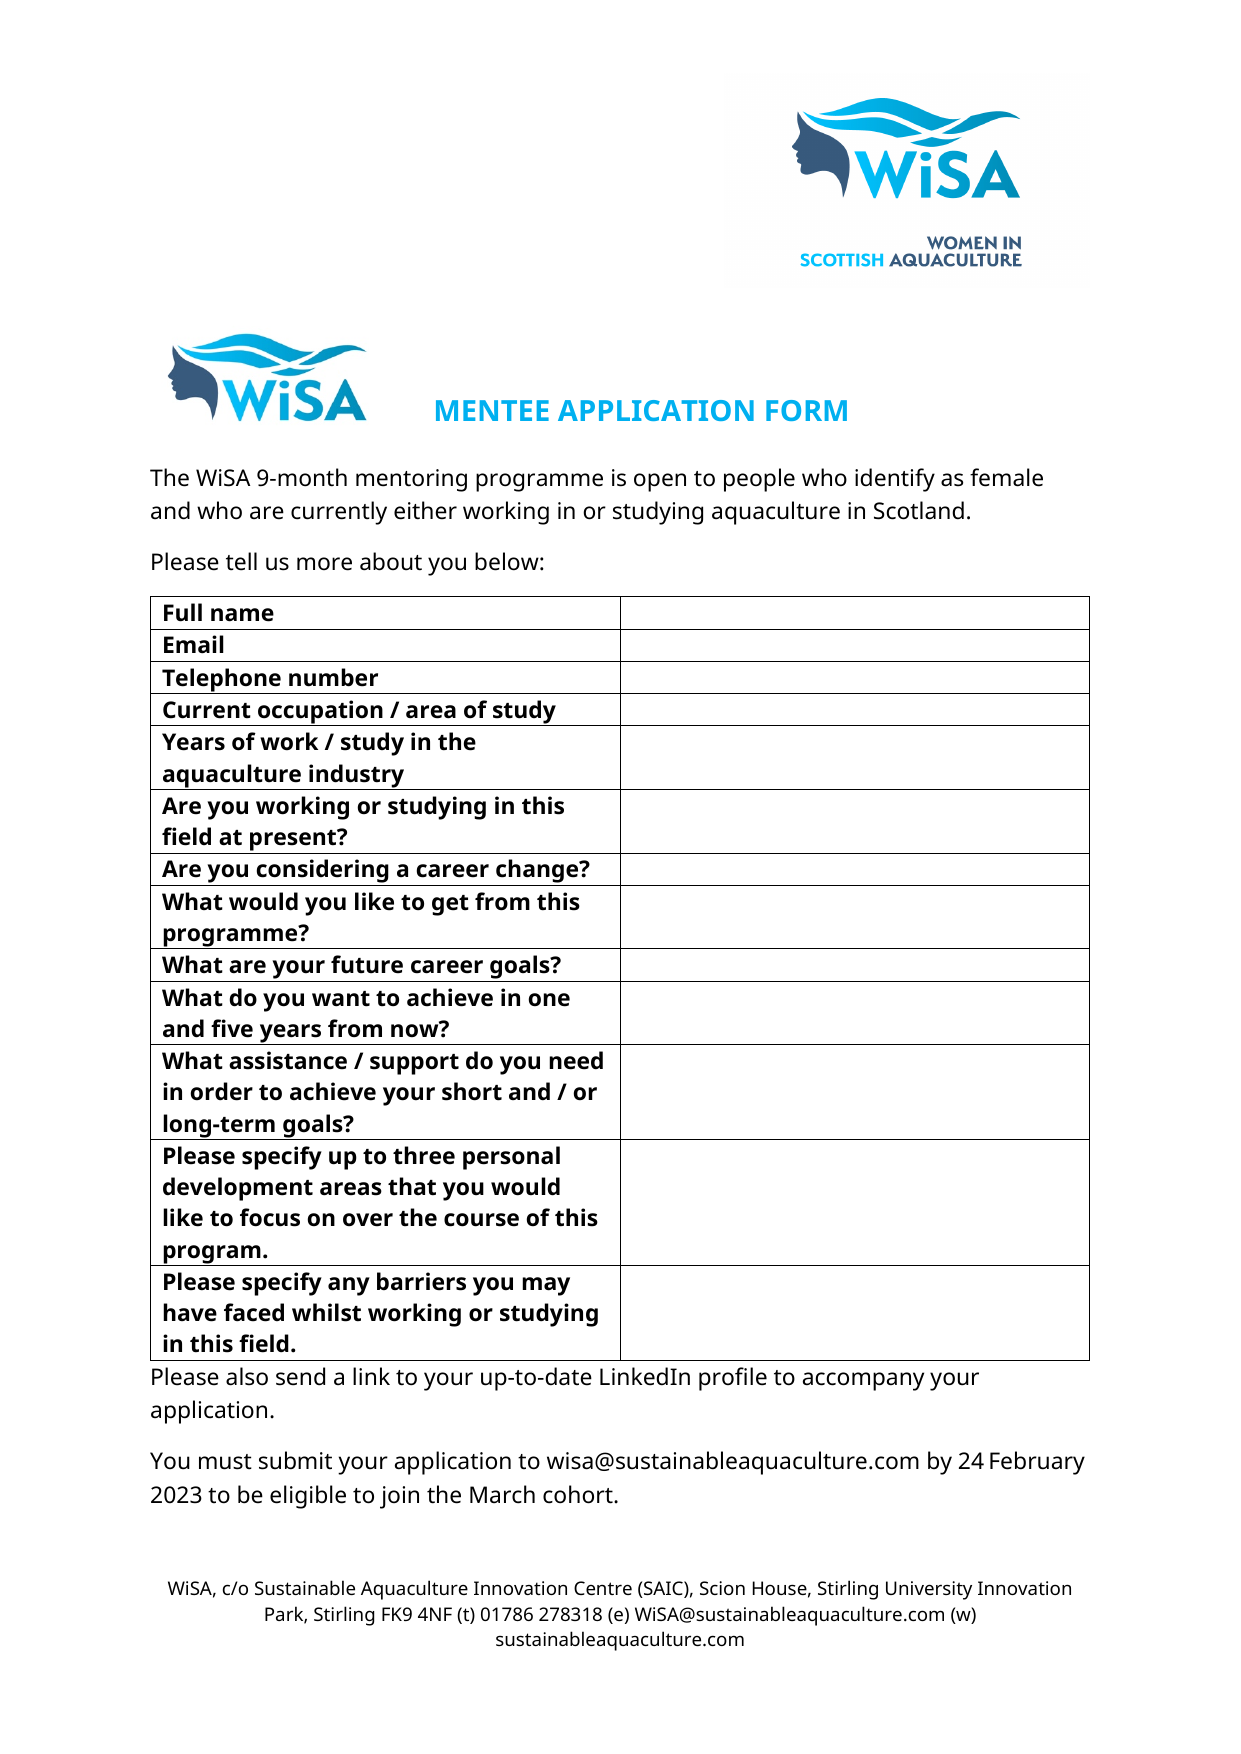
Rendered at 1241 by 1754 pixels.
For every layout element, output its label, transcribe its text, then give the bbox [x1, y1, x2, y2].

table_cell Years of work / study in the aquaculture industry [151, 726, 620, 789]
table_cell Email [151, 630, 620, 661]
table_cell What assistance / support do you need in order to achieve your short and / or long-term goals? [151, 1045, 620, 1139]
table_cell Are you considering a career change? [151, 854, 620, 885]
table_cell [621, 949, 1089, 981]
table_header [150, 316, 422, 462]
table_cell Please specify any barriers you may have faced whilst working or studying in this field. [151, 1266, 620, 1360]
table_cell [621, 886, 1089, 948]
text Please also send a link to your up-to-date LinkedIn profile to accompany your application. [150, 1361, 1090, 1426]
text The WiSA 9-month mentoring programme is open to people who identify as female and who are currently either working in or studying aquaculture in Scotland. [150, 462, 1090, 527]
table_cell [621, 630, 1089, 661]
table_cell [621, 662, 1089, 693]
picture [161, 315, 373, 439]
table_cell [621, 726, 1089, 789]
table_header [621, 597, 1089, 628]
table_cell Telephone number [151, 662, 620, 693]
text Please tell us more about you below: [150, 546, 1090, 577]
table_cell [621, 854, 1089, 885]
table_cell [621, 982, 1089, 1044]
table_header MENTEE APPLICATION FORM [422, 316, 1089, 462]
table_cell Are you working or studying in this field at present? [151, 790, 620, 852]
table_cell What would you like to get from this programme? [151, 886, 620, 948]
table_cell [621, 1045, 1089, 1139]
table_cell [621, 1140, 1089, 1265]
table_header Full name [151, 597, 620, 628]
picture [723, 73, 1091, 288]
table_cell [621, 790, 1089, 852]
table_cell Please specify up to three personal development areas that you would like to focus on over the course of this program. [151, 1140, 620, 1265]
text You must submit your application to wisa@sustainableaquaculture.com by 24 February 2023 to be eligible to join the March cohort. [150, 1445, 1090, 1510]
table_cell What do you want to achieve in one and five years from now? [151, 982, 620, 1044]
table_cell What are your future career goals? [151, 949, 620, 981]
table_cell [621, 1266, 1089, 1360]
table_cell [621, 694, 1089, 725]
table_cell Current occupation / area of study [151, 694, 620, 725]
